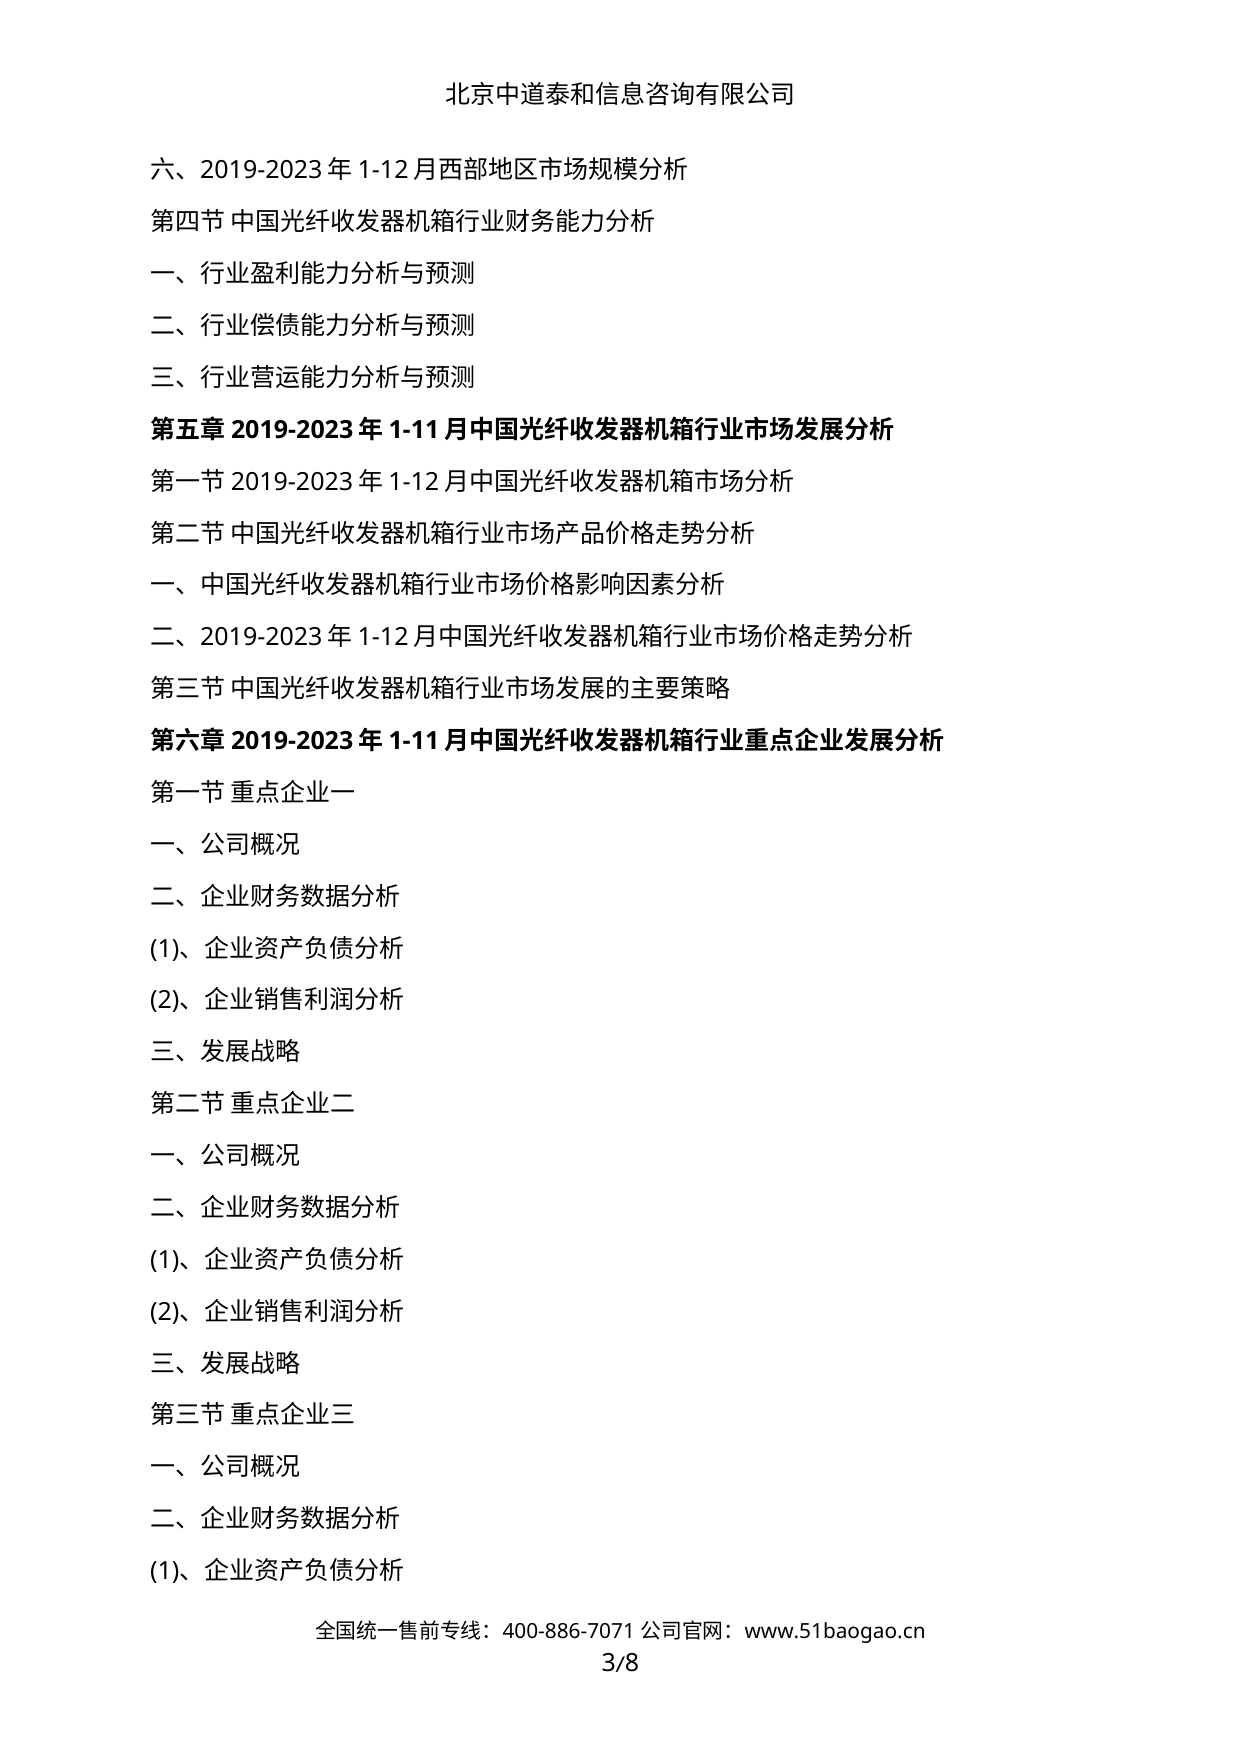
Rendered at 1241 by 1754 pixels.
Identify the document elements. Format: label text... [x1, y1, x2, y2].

text (1)、企业资产负债分析 [150, 928, 1090, 964]
text 第二节 中国光纤收发器机箱行业市场产品价格走势分析 [150, 513, 1090, 549]
text 六、2019-2023年1-12月西部地区市场规模分析 [150, 150, 1090, 186]
text 一、中国光纤收发器机箱行业市场价格影响因素分析 [150, 565, 1090, 601]
text 二、企业财务数据分析 [150, 876, 1090, 912]
text 第一节 2019-2023年1-12月中国光纤收发器机箱市场分析 [150, 461, 1090, 497]
text 第四节 中国光纤收发器机箱行业财务能力分析 [150, 202, 1090, 238]
text (2)、企业销售利润分析 [150, 980, 1090, 1016]
text 第一节 重点企业一 [150, 772, 1090, 809]
text 一、公司概况 [150, 1447, 1090, 1483]
text 第五章 2019-2023年1-11月中国光纤收发器机箱行业市场发展分析 [150, 409, 1090, 446]
text 三、发展战略 [150, 1343, 1090, 1379]
text 一、公司概况 [150, 1136, 1090, 1172]
text 三、发展战略 [150, 1032, 1090, 1068]
text (1)、企业资产负债分析 [150, 1551, 1090, 1587]
text 第三节 中国光纤收发器机箱行业市场发展的主要策略 [150, 669, 1090, 705]
text 第三节 重点企业三 [150, 1395, 1090, 1431]
text 第二节 重点企业二 [150, 1084, 1090, 1120]
text (1)、企业资产负债分析 [150, 1239, 1090, 1276]
text 一、行业盈利能力分析与预测 [150, 254, 1090, 290]
text (2)、企业销售利润分析 [150, 1291, 1090, 1327]
text 二、2019-2023年1-12月中国光纤收发器机箱行业市场价格走势分析 [150, 617, 1090, 653]
text 一、公司概况 [150, 824, 1090, 861]
text 二、企业财务数据分析 [150, 1499, 1090, 1535]
text 二、行业偿债能力分析与预测 [150, 306, 1090, 342]
text 第六章 2019-2023年1-11月中国光纤收发器机箱行业重点企业发展分析 [150, 721, 1090, 757]
text 二、企业财务数据分析 [150, 1187, 1090, 1224]
text 三、行业营运能力分析与预测 [150, 357, 1090, 394]
